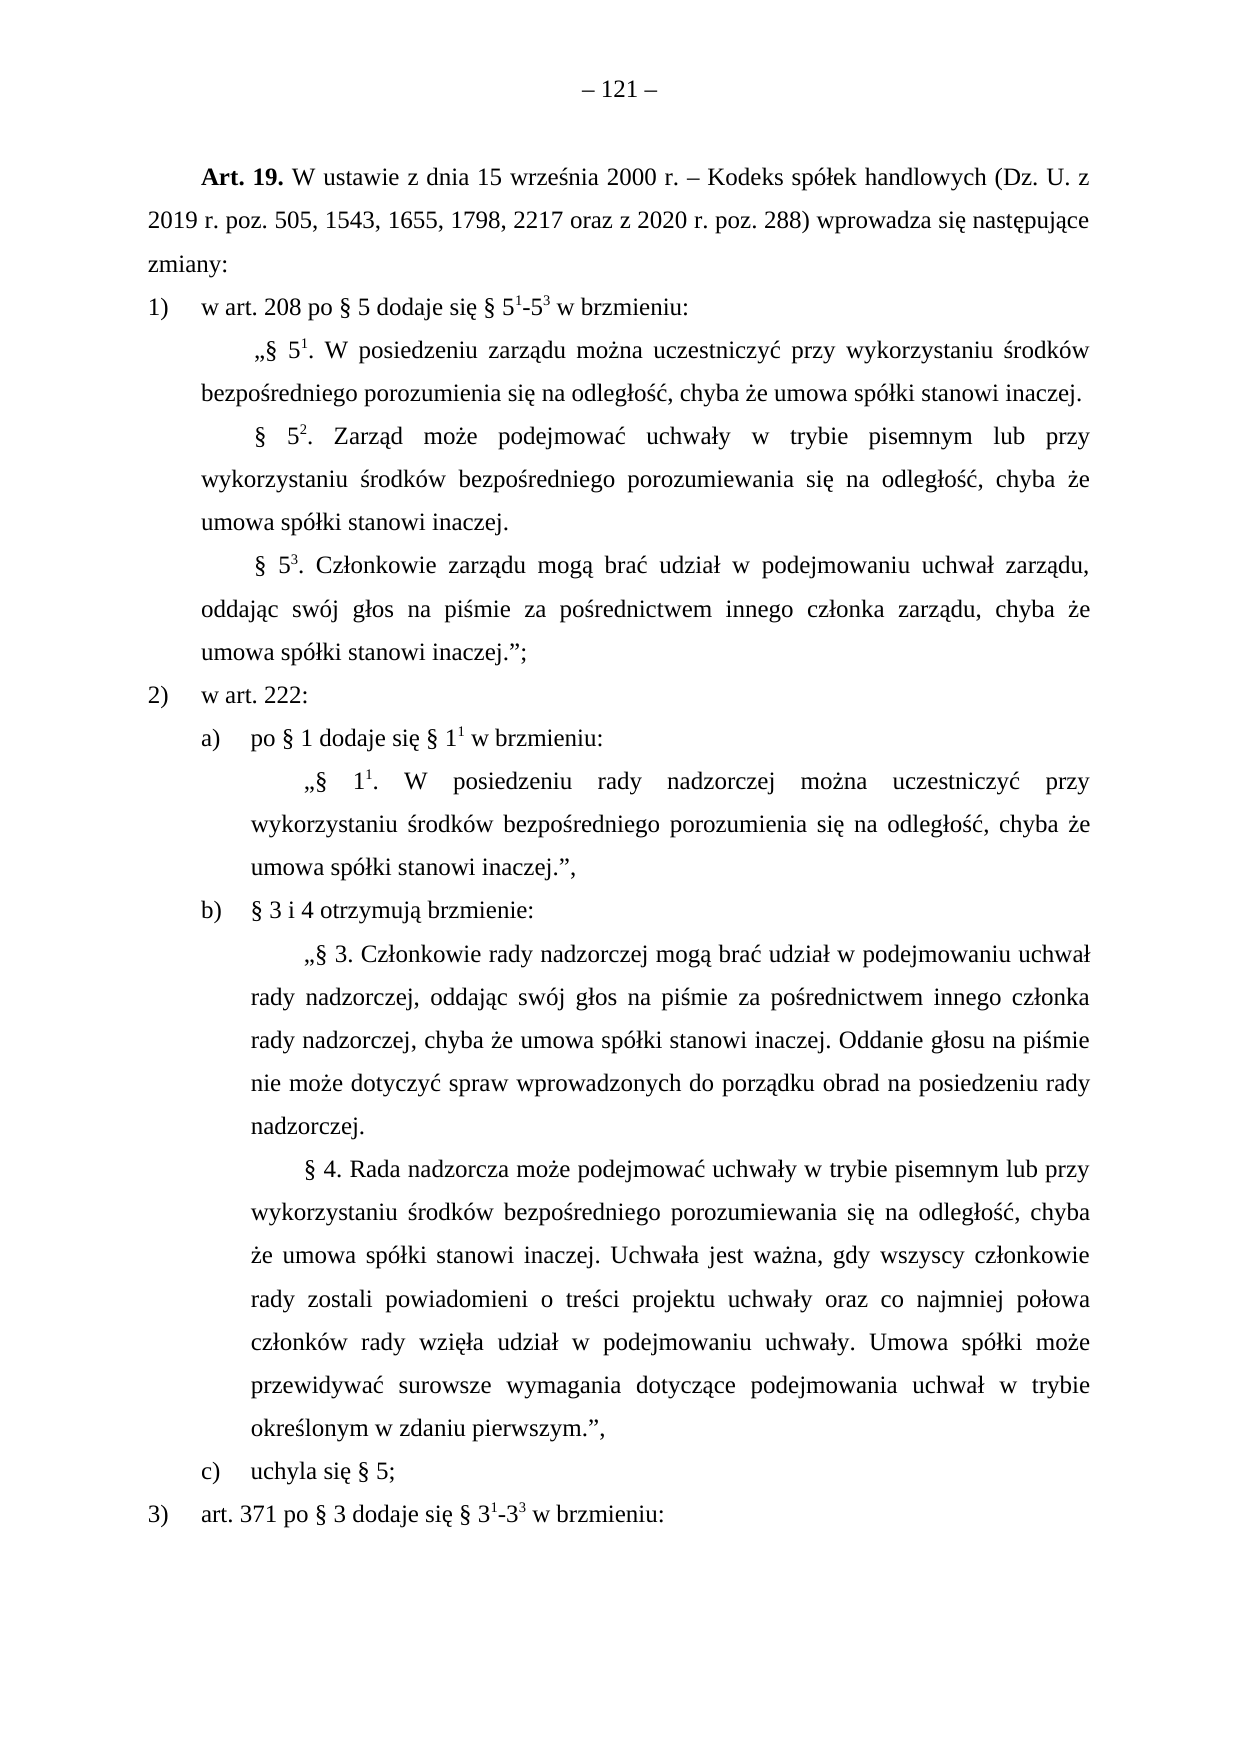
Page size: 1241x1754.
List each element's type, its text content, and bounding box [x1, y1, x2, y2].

text 1) w art. 208 po § 5 dodaje się § 51-53 w brzmieniu: [148, 292, 1091, 321]
text § 4. Rada nadzorcza może podejmować uchwały w trybie pisemnym lub przy wykorzystaniu środków bezpośredniego porozumiewania się na odległość, chyba że umowa spółki stanowi inaczej. Uchwała jest ważna, gdy wszyscy członkowie rady zostali powiadomieni o treści projektu uchwały oraz co najmniej połowa członków rady wzięła udział w podejmowaniu uchwały. Umowa spółki może przewidywać surowsze wymagania dotyczące podejmowania uchwał w trybie określonym w zdaniu pierwszym.”, [251, 1154, 1091, 1442]
text „§ 51. W posiedzeniu zarządu można uczestniczyć przy wykorzystaniu środków bezpośredniego porozumienia się na odległość, chyba że umowa spółki stanowi inaczej. [201, 335, 1091, 407]
text 2) w art. 222: [148, 680, 1091, 709]
text § 53. Członkowie zarządu mogą brać udział w podejmowaniu uchwał zarządu, oddając swój głos na piśmie za pośrednictwem innego członka zarządu, chyba że umowa spółki stanowi inaczej.”; [201, 551, 1091, 666]
text § 52. Zarząd może podejmować uchwały w trybie pisemnym lub przy wykorzystaniu środków bezpośredniego porozumiewania się na odległość, chyba że umowa spółki stanowi inaczej. [201, 421, 1091, 536]
text c) uchyla się § 5; [201, 1456, 1091, 1485]
text b) § 3 i 4 otrzymują brzmienie: [201, 896, 1091, 924]
text „§ 3. Członkowie rady nadzorczej mogą brać udział w podejmowaniu uchwał rady nadzorczej, oddając swój głos na piśmie za pośrednictwem innego członka rady nadzorczej, chyba że umowa spółki stanowi inaczej. Oddanie głosu na piśmie nie może dotyczyć spraw wprowadzonych do porządku obrad na posiedzeniu rady nadzorczej. [251, 939, 1091, 1140]
text Art. 19. W ustawie z dnia 15 września 2000 r. – Kodeks spółek handlowych (Dz. U. z 2019 r. poz. 505, 1543, 1655, 1798, 2217 oraz z 2020 r. poz. 288) wprowadza się następujące zmiany: [148, 162, 1091, 277]
text a) po § 1 dodaje się § 11 w brzmieniu: [201, 723, 1091, 752]
text 3) art. 371 po § 3 dodaje się § 31-33 w brzmieniu: [148, 1499, 1091, 1528]
text „§ 11. W posiedzeniu rady nadzorczej można uczestniczyć przy wykorzystaniu środków bezpośredniego porozumienia się na odległość, chyba że umowa spółki stanowi inaczej.”, [251, 766, 1091, 881]
